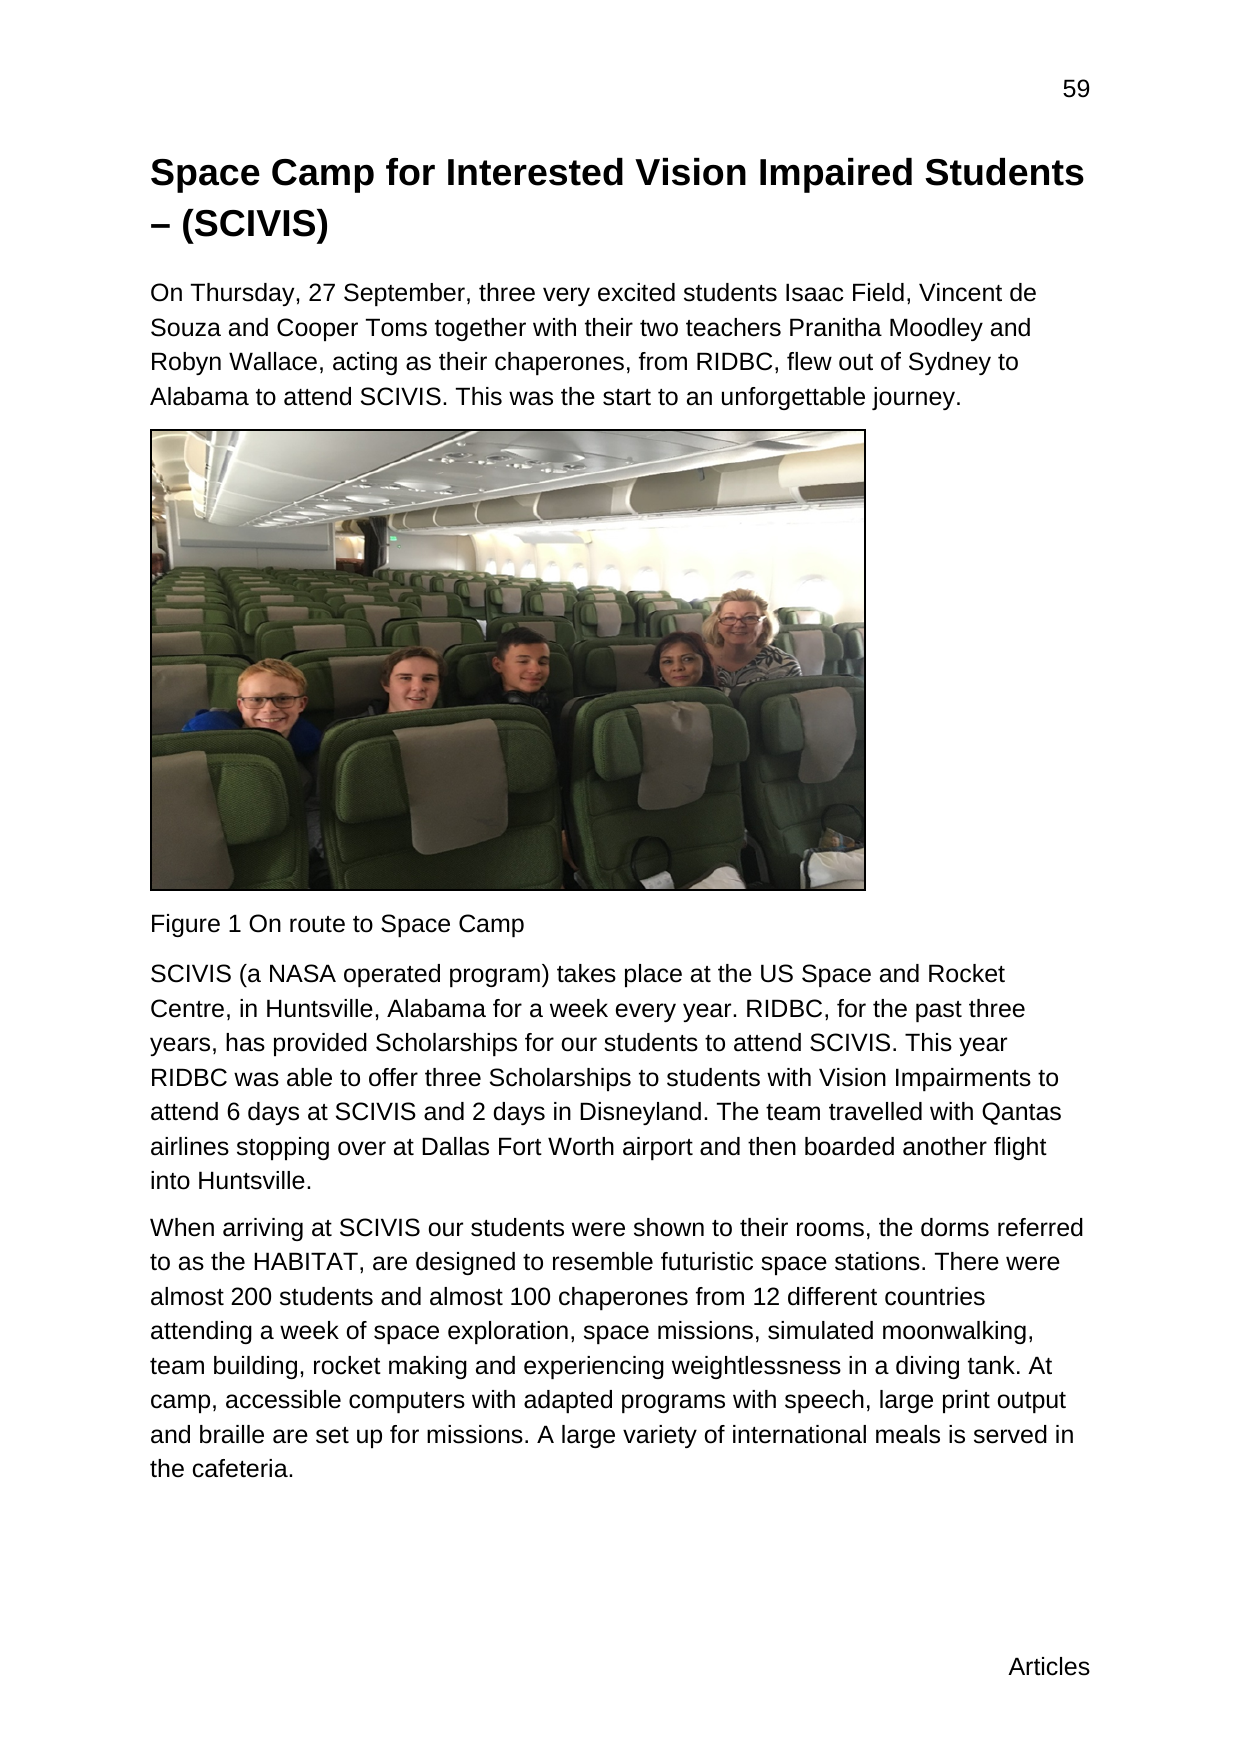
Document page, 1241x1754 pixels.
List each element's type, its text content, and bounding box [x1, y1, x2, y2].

text On Thursday, 27 September, three very excited students Isaac Field, Vincent de Souza and Cooper Toms together with their two teachers Pranitha Moodley and Robyn Wallace, acting as their chaperones, from RIDBC, flew out of Sydney to Alabama to attend SCIVIS. This was the start to an unforgettable journey. [150, 278, 1090, 411]
text Figure 1 On route to Space Camp [150, 909, 1090, 938]
picture [152, 431, 864, 889]
subtitle Space Camp for Interested Vision Impaired Students – (SCIVIS) [150, 150, 1090, 245]
text When arriving at SCIVIS our students were shown to their rooms, the dorms referred to as the HABITAT, are designed to resemble futuristic space stations. There were almost 200 students and almost 100 chaperones from 12 different countries attending a week of space exploration, space missions, simulated moonwalking, team building, rocket making and experiencing weightlessness in a diving tank. At camp, accessible computers with adapted programs with speech, large print output and braille are set up for missions. A large variety of international meals is served in the cafeteria. [150, 1213, 1090, 1483]
text SCIVIS (a NASA operated program) takes place at the US Space and Rocket Centre, in Huntsville, Alabama for a week every year. RIDBC, for the past three years, has provided Scholarships for our students to attend SCIVIS. This year RIDBC was able to offer three Scholarships to students with Vision Impairments to attend 6 days at SCIVIS and 2 days in Disneyland. The team travelled with Qantas airlines stopping over at Dallas Fort Worth airport and then boarded another flight into Huntsville. [150, 959, 1090, 1195]
